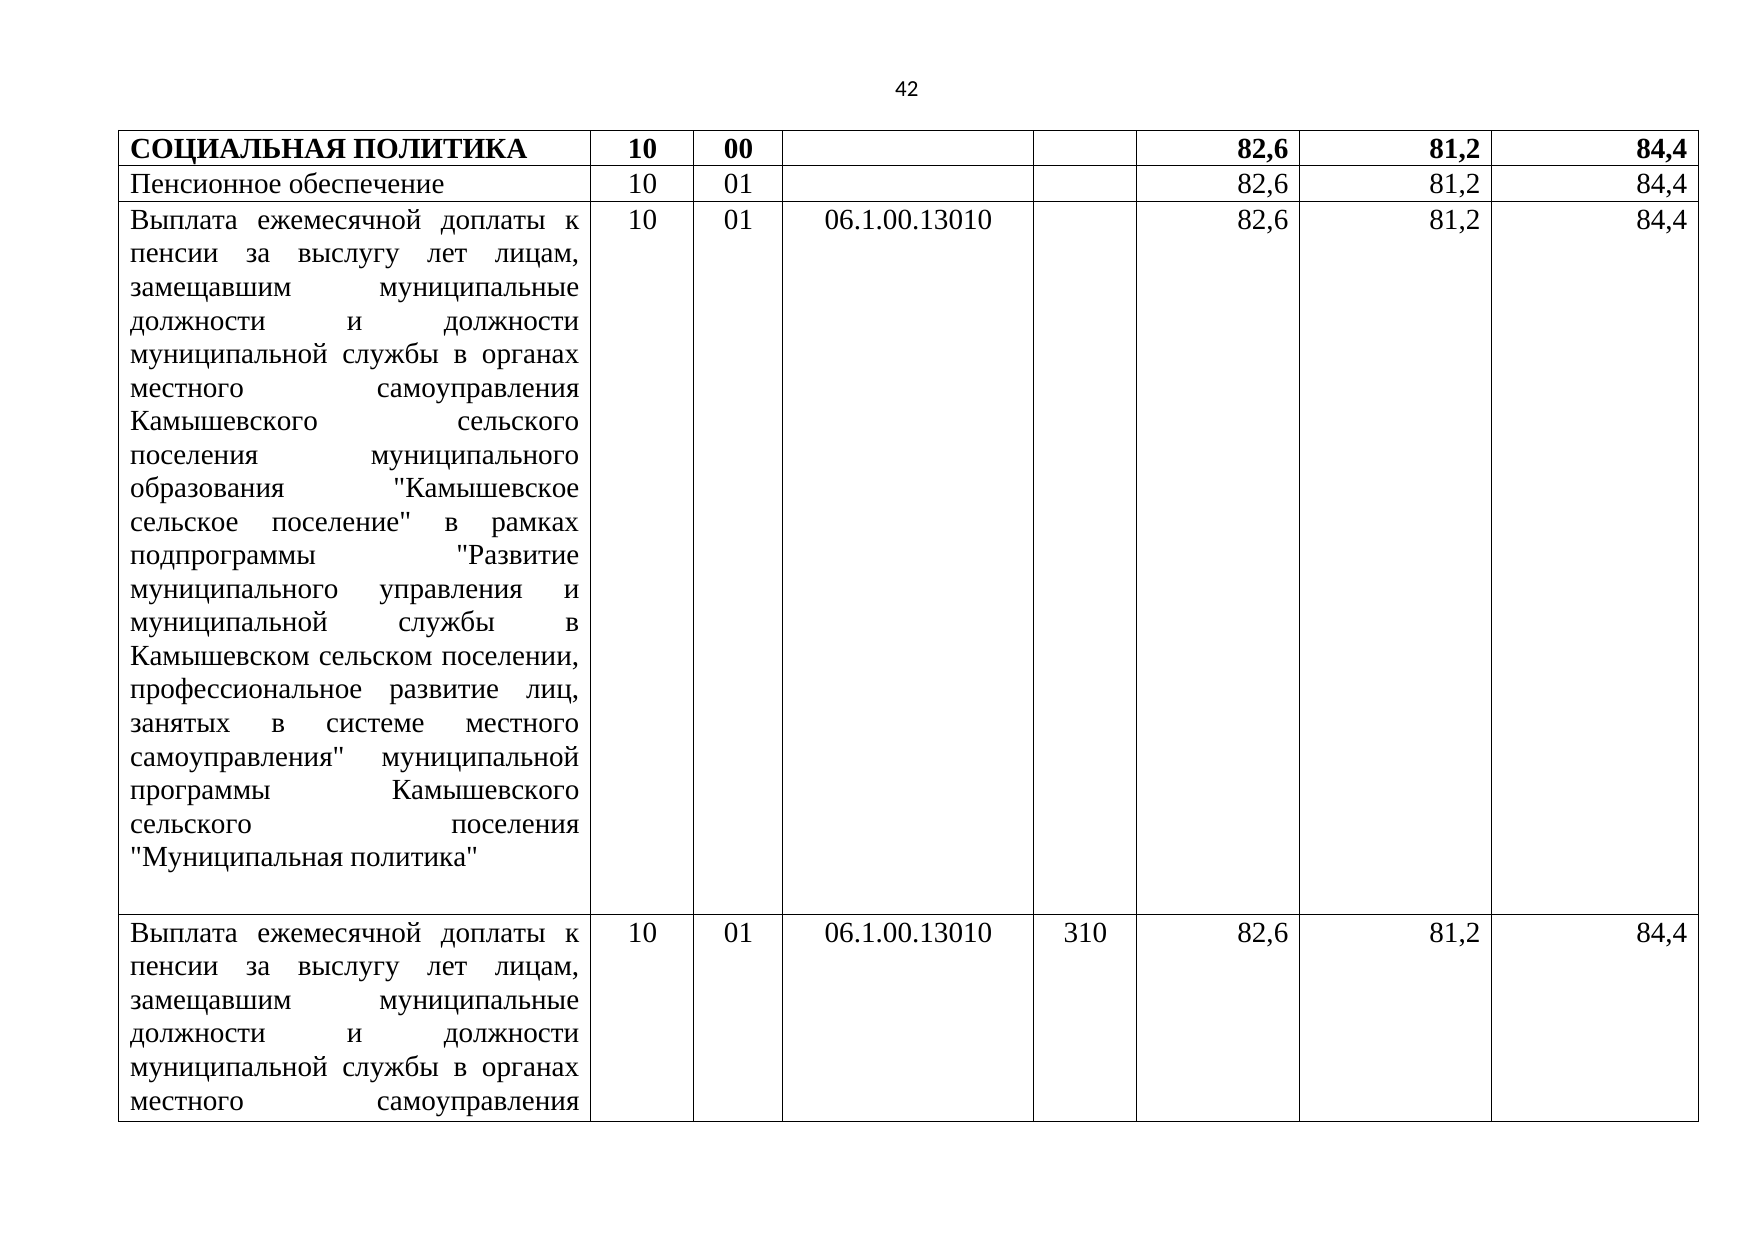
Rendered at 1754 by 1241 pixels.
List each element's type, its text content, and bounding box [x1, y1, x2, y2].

table_cell 10 [591, 131, 693, 165]
table_cell 00 [694, 131, 782, 165]
table_cell [1034, 131, 1136, 165]
table_cell 82,6 [1137, 915, 1299, 1121]
table_cell 10 [591, 202, 693, 914]
table_cell 82,6 [1137, 131, 1299, 165]
table_cell 10 [591, 166, 693, 201]
table_cell 84,4 [1492, 131, 1698, 165]
table_cell Выплата ежемесячной доплаты к пенсии за выслугу лет лицам, замещавшим муниципальные должности и должности муниципальной службы в органах местного самоуправления Камышевского сельского поселения муниципального образования "Камышевское сельское поселение" в рамках подпрограммы "Развитие муниципального управления и муниципальной службы в Камышевском сельском поселении, профессиональное развитие лиц, занятых в системе местного самоуправления" муниципальной программы Камышевского сельского поселения "Муниципальная политика" [119, 202, 590, 914]
table_cell 82,6 [1137, 166, 1299, 201]
table_cell [1034, 202, 1136, 914]
table_cell [1034, 166, 1136, 201]
table_cell 81,2 [1300, 202, 1491, 914]
table_cell 06.1.00.13010 [783, 202, 1033, 914]
table_cell 06.1.00.13010 [783, 915, 1033, 1121]
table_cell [119, 915, 590, 1121]
table_cell 84,4 [1492, 166, 1698, 201]
table_cell 10 [591, 915, 693, 1121]
table_cell СОЦИАЛЬНАЯ ПОЛИТИКА [119, 131, 590, 165]
table_cell 81,2 [1300, 131, 1491, 165]
table_cell 81,2 [1300, 915, 1491, 1121]
table_cell 01 [694, 915, 782, 1121]
table_cell 81,2 [1300, 166, 1491, 201]
table_cell 01 [694, 202, 782, 914]
table_cell Пенсионное обеспечение [119, 166, 590, 201]
table_cell [783, 166, 1033, 201]
table_cell 84,4 [1492, 915, 1698, 1121]
table_cell 82,6 [1137, 202, 1299, 914]
table_cell [783, 131, 1033, 165]
table_cell 01 [694, 166, 782, 201]
table_cell 84,4 [1492, 202, 1698, 914]
table_cell 310 [1034, 915, 1136, 1121]
